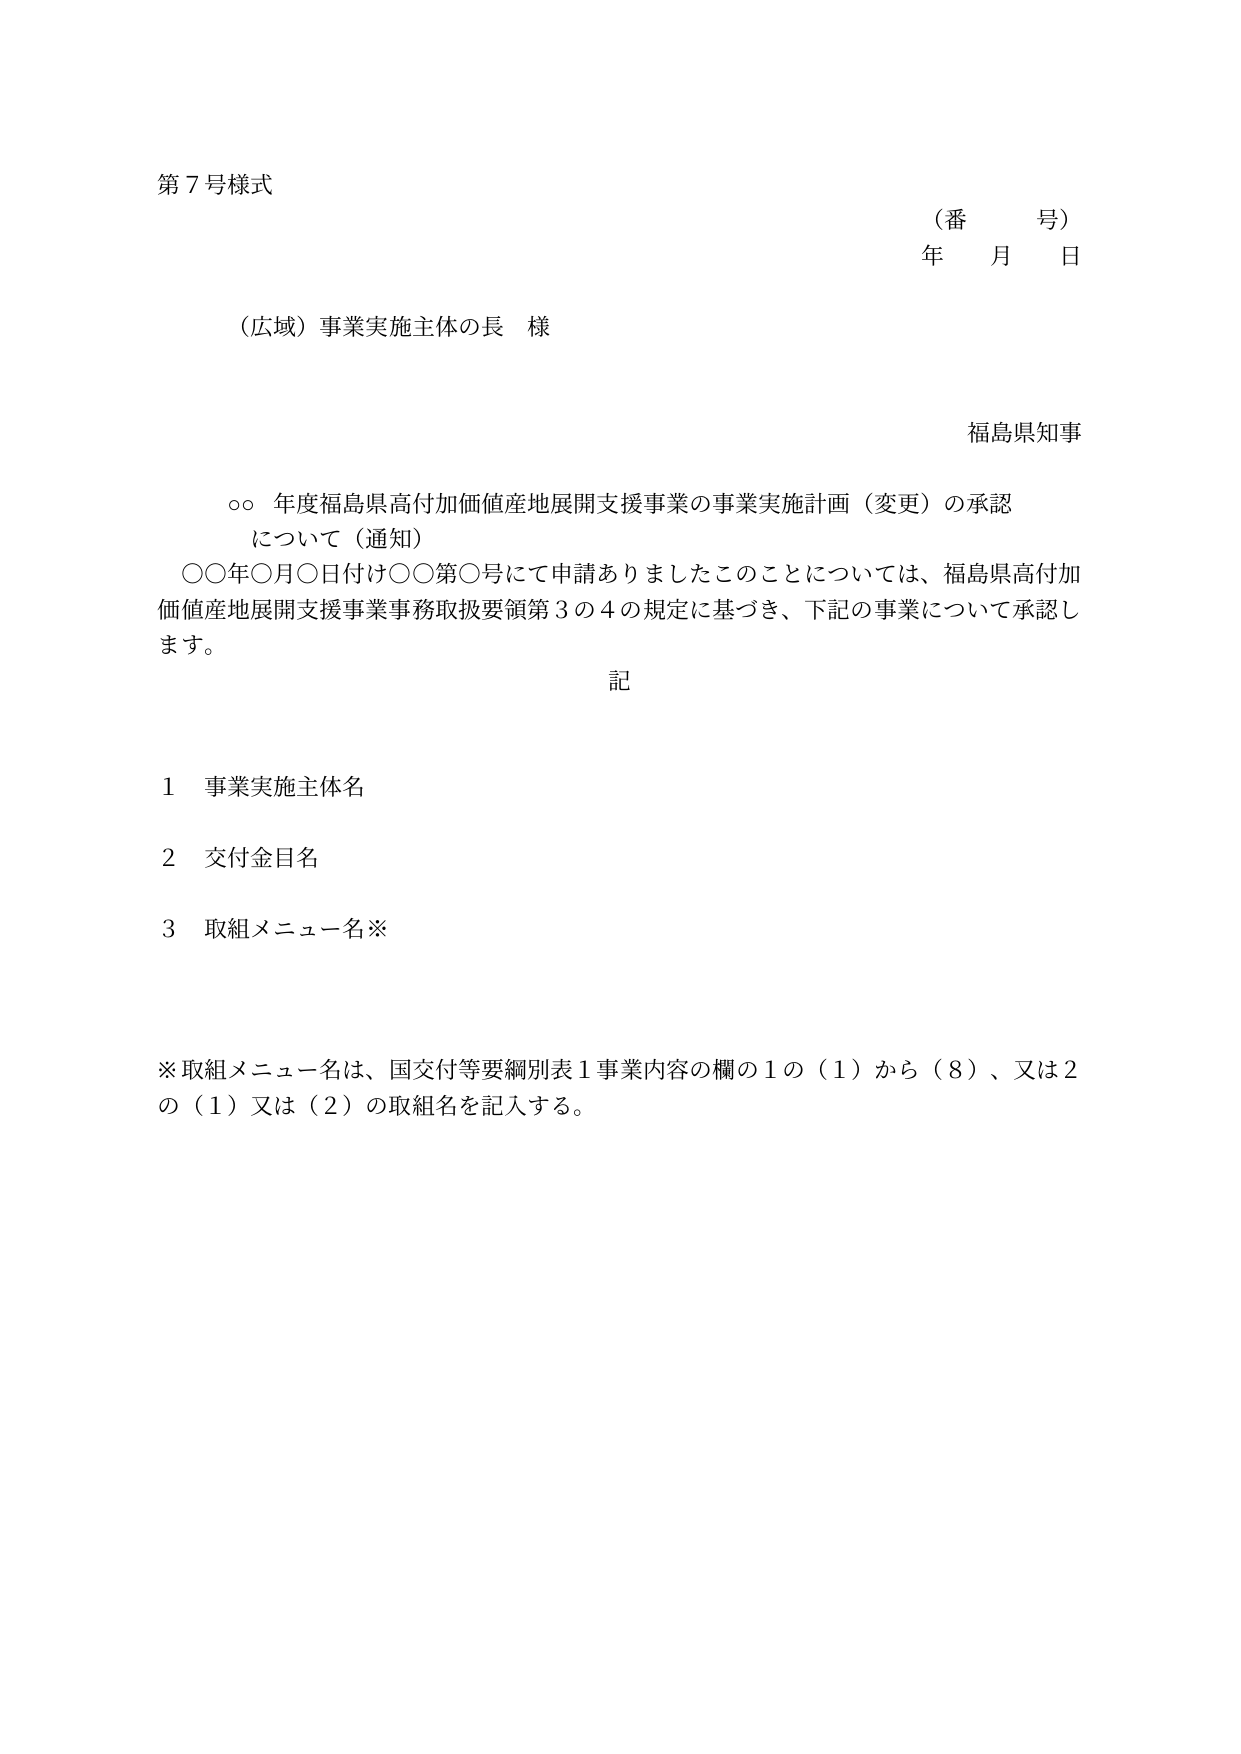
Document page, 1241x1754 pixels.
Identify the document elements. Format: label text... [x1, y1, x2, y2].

text 記 [158, 662, 1083, 697]
text ○○年度福島県高付加価値産地展開支援事業の事業実施計画（変更）の承認 [158, 484, 1083, 520]
text ２ 交付金目名 [158, 839, 1083, 874]
text ※取組メニュー名は、国交付等要綱別表１事業内容の欄の１の（１）から（８）、又は２の（１）又は（２）の取組名を記入する。 [158, 1051, 1083, 1122]
text ３ 取組メニュー名※ [158, 909, 1083, 945]
text １ 事業実施主体名 [158, 768, 1083, 803]
text （番 号） [158, 201, 1083, 237]
text （広域）事業実施主体の長 様 [205, 307, 1083, 343]
text 年 月 日 [158, 237, 1083, 272]
text ○○年○月○日付け○○第○号にて申請ありましたこのことについては、福島県高付加価値産地展開支援事業事務取扱要領第３の４の規定に基づき、下記の事業について承認します。 [158, 555, 1083, 662]
text 第７号様式 [158, 166, 1083, 201]
text について（通知） [158, 520, 1083, 555]
text 福島県知事 [158, 414, 1083, 449]
